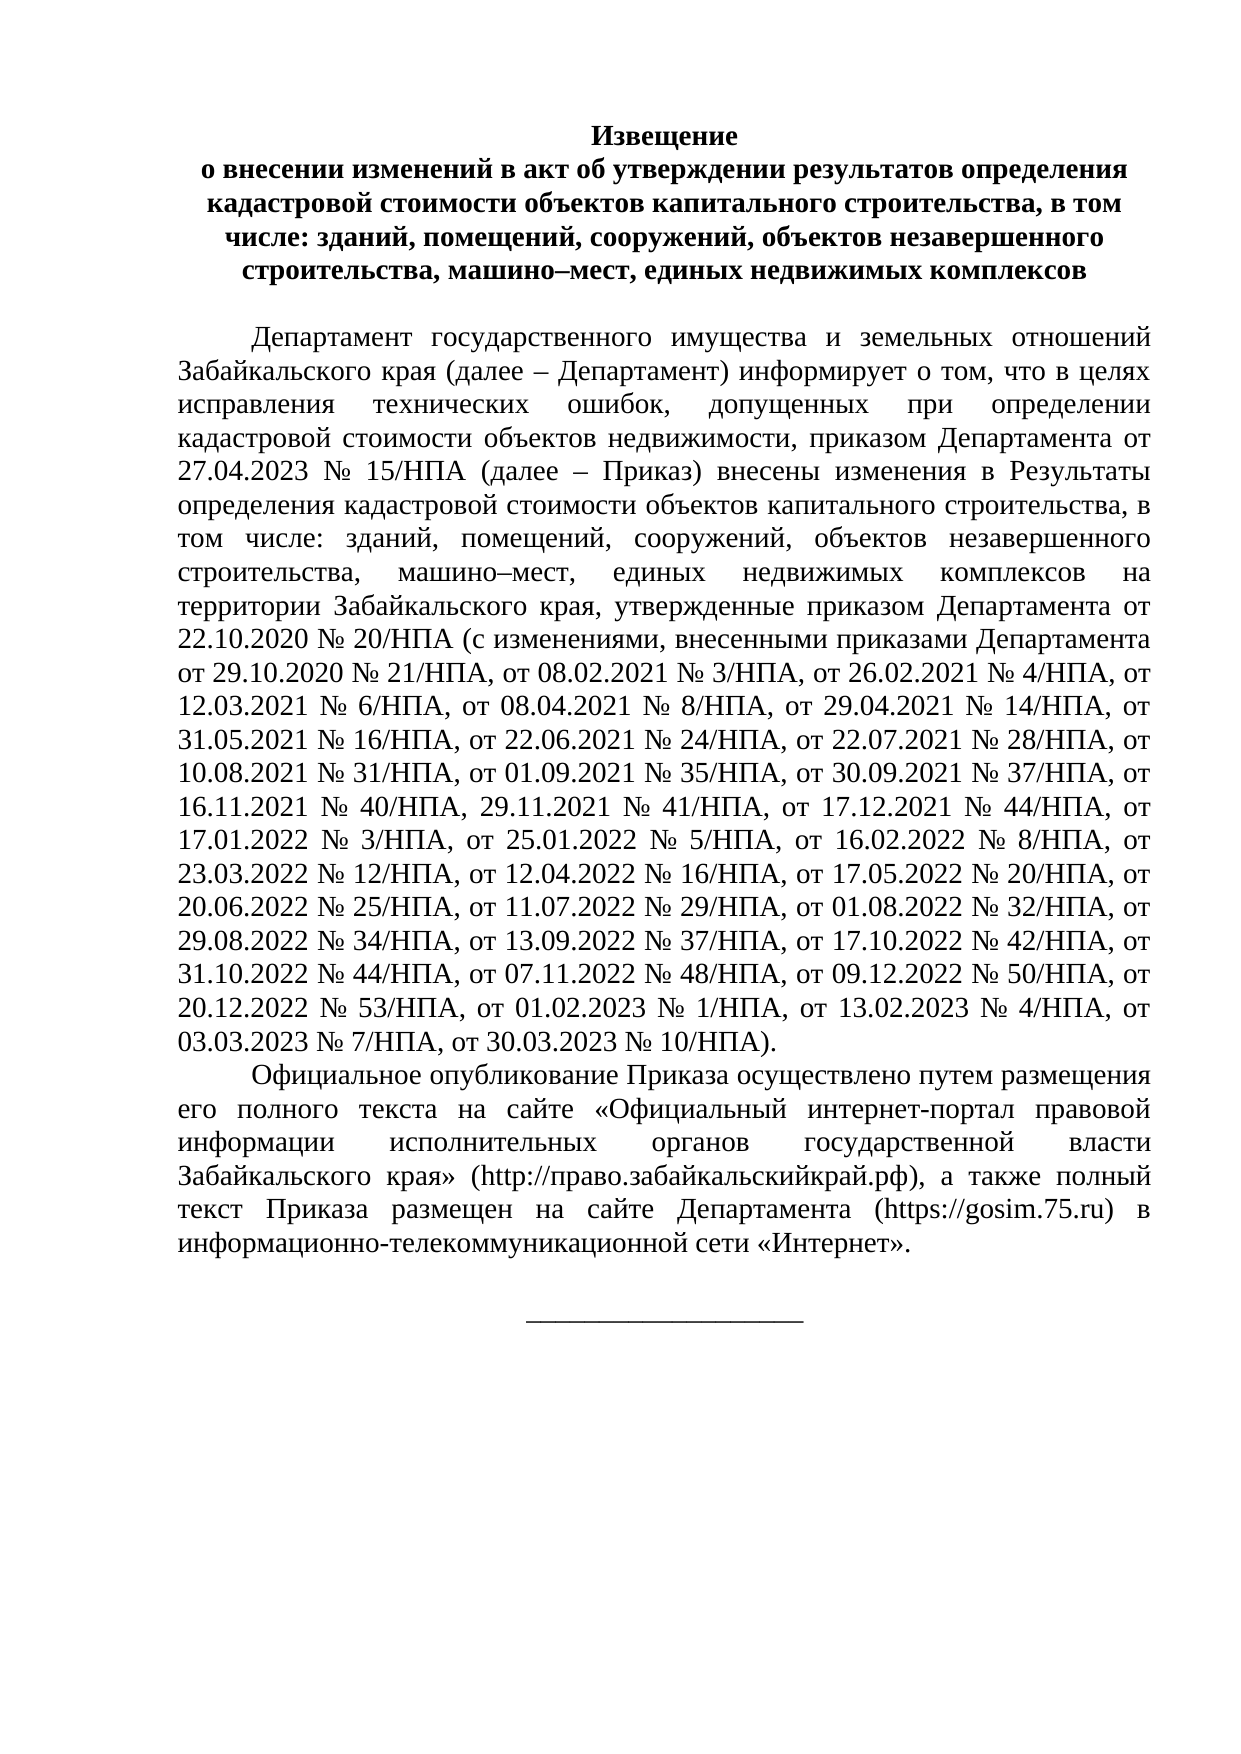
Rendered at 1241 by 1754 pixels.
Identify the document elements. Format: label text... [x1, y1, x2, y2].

text Извещение [177, 118, 1152, 152]
text Департамент государственного имущества и земельных отношений Забайкальского края (далее – Департамент) информирует о том, что в целях исправления технических ошибок, допущенных при определении кадастровой стоимости объектов недвижимости, приказом Департамента от 27.04.2023 № 15/НПА (далее – Приказ) внесены изменения в Результаты определения кадастровой стоимости объектов капитального строительства, в том числе: зданий, помещений, сооружений, объектов незавершенного строительства, машино–мест, единых недвижимых комплексов на территории Забайкальского края, утвержденные приказом Департамента от 22.10.2020 № 20/НПА (с изменениями, внесенными приказами Департамента от 29.10.2020 № 21/НПА, от 08.02.2021 № 3/НПА, от 26.02.2021 № 4/НПА, от 12.03.2021 № 6/НПА, от 08.04.2021 № 8/НПА, от 29.04.2021 № 14/НПА, от 31.05.2021 № 16/НПА, от 22.06.2021 № 24/НПА, от 22.07.2021 № 28/НПА, от 10.08.2021 № 31/НПА, от 01.09.2021 № 35/НПА, от 30.09.2021 № 37/НПА, от 16.11.2021 № 40/НПА, 29.11.2021 № 41/НПА, от 17.12.2021 № 44/НПА, от 17.01.2022 № 3/НПА, от 25.01.2022 № 5/НПА, от 16.02.2022 № 8/НПА, от 23.03.2022 № 12/НПА, от 12.04.2022 № 16/НПА, от 17.05.2022 № 20/НПА, от 20.06.2022 № 25/НПА, от 11.07.2022 № 29/НПА, от 01.08.2022 № 32/НПА, от 29.08.2022 № 34/НПА, от 13.09.2022 № 37/НПА, от 17.10.2022 № 42/НПА, от 31.10.2022 № 44/НПА, от 07.11.2022 № 48/НПА, от 09.12.2022 № 50/НПА, от 20.12.2022 № 53/НПА, от 01.02.2023 № 1/НПА, от 13.02.2023 № 4/НПА, от 03.03.2023 № 7/НПА, от 30.03.2023 № 10/НПА). [177, 319, 1152, 1057]
text Официальное опубликование Приказа осуществлено путем размещения его полного текста на сайте «Официальный интернет-портал правовой информации исполнительных органов государственной власти Забайкальского края» (http://право.забайкальскийкрай.рф), а также полный текст Приказа размещен на сайте Департамента (https://gosim.75.ru) в информационно-телекоммуникационной сети «Интернет». [177, 1057, 1152, 1258]
text о внесении изменений в акт об утверждении результатов определения кадастровой стоимости объектов капитального строительства, в том числе: зданий, помещений, сооружений, объектов незавершенного строительства, машино–мест, единых недвижимых комплексов [177, 152, 1152, 286]
text ___________________ [177, 1292, 1152, 1326]
